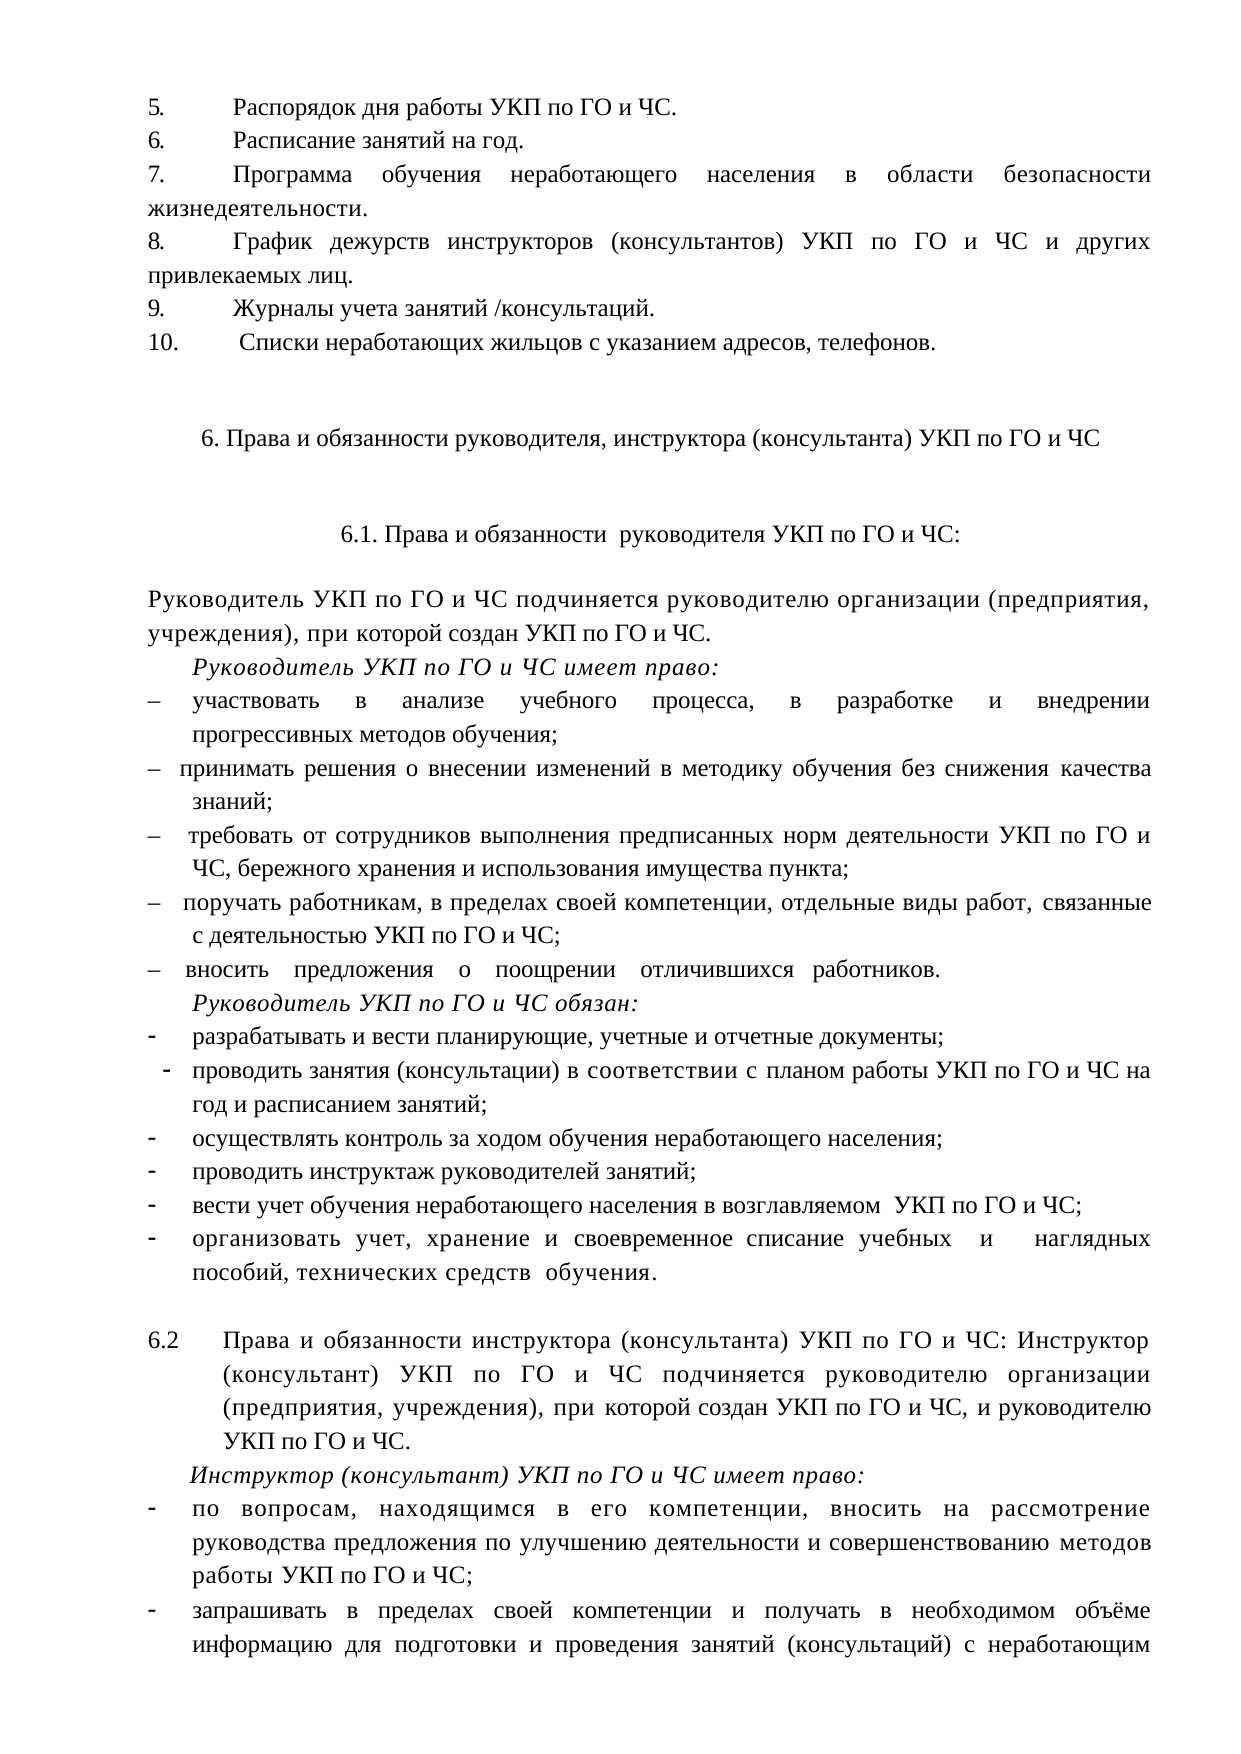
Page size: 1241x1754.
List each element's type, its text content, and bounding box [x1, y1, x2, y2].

list проводить инструктаж руководителей занятий; [148, 1153, 1152, 1186]
text 6.1. Права и обязанности руководителя УКП по ГО и ЧС: [150, 519, 1152, 547]
text – принимать решения о внесении изменений в методику обучения без снижения качества знаний; [148, 749, 1152, 816]
list организовать учет, хранение и своевременное списание учебных и наглядных пособий, технических средств обучения. [148, 1220, 1152, 1287]
list Журналы учета занятий /консультаций. [148, 290, 1152, 323]
list разрабатывать и вести планирующие, учетные и отчетные документы; [148, 1018, 1152, 1052]
list Расписание занятий на год. [148, 122, 1152, 156]
text Инструктор (консультант) УКП по ГО и ЧС имеет право: [148, 1457, 1152, 1490]
text – требовать от сотрудников выполнения предписанных норм деятельности УКП по ГО и ЧС, бережного хранения и использования имущества пункта; [148, 816, 1152, 883]
text Руководитель УКП по ГО и ЧС подчиняется руководителю организации (предприятия, учреждения), при которой создан УКП по ГО и ЧС. [148, 581, 1151, 648]
list Списки неработающих жильцов с указанием адресов, телефонов. [148, 323, 1152, 357]
list по вопросам, находящимся в его компетенции, вносить на рассмотрение руководства предложения по улучшению деятельности и совершенствованию методов работы УКП по ГО и ЧС; [148, 1490, 1152, 1591]
list осуществлять контроль за ходом обучения неработающего населения; [148, 1119, 1152, 1153]
list проводить занятия (консультации) в соответствии с планом работы УКП по ГО и ЧС на год и расписанием занятий; [162, 1052, 1152, 1119]
list Программа обучения неработающего населения в области безопасности жизнедеятельности. [148, 156, 1152, 223]
text – участвовать в анализе учебного процесса, в разработке и внедрении прогрессивных методов обучения; [148, 682, 1152, 749]
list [148, 1592, 1152, 1659]
text – поручать работникам, в пределах своей компетенции, отдельные виды работ, связанные с деятельностью УКП по ГО и ЧС; [148, 883, 1152, 950]
list Права и обязанности инструктора (консультанта) УКП по ГО и ЧС: Инструктор (консультант) УКП по ГО и ЧС подчиняется руководителю организации (предприятия, учреждения), при которой создан УКП по ГО и ЧС, и руководителю УКП по ГО и ЧС. [148, 1322, 1152, 1456]
text – вносить предложения о поощрении отличившихся работников. [148, 950, 1152, 984]
list вести учет обучения неработающего населения в возглавляемом УКП по ГО и ЧС; [148, 1186, 1152, 1220]
list График дежурств инструкторов (консультантов) УКП по ГО и ЧС и других привлекаемых лиц. [148, 223, 1152, 290]
list Распорядок дня работы УКП по ГО и ЧС. [148, 89, 1152, 122]
text Руководитель УКП по ГО и ЧС имеет право: [192, 648, 1152, 682]
text Руководитель УКП по ГО и ЧС обязан: [192, 984, 1152, 1018]
text 6. Права и обязанности руководителя, инструктора (консультанта) УКП по ГО и ЧС [150, 423, 1152, 452]
